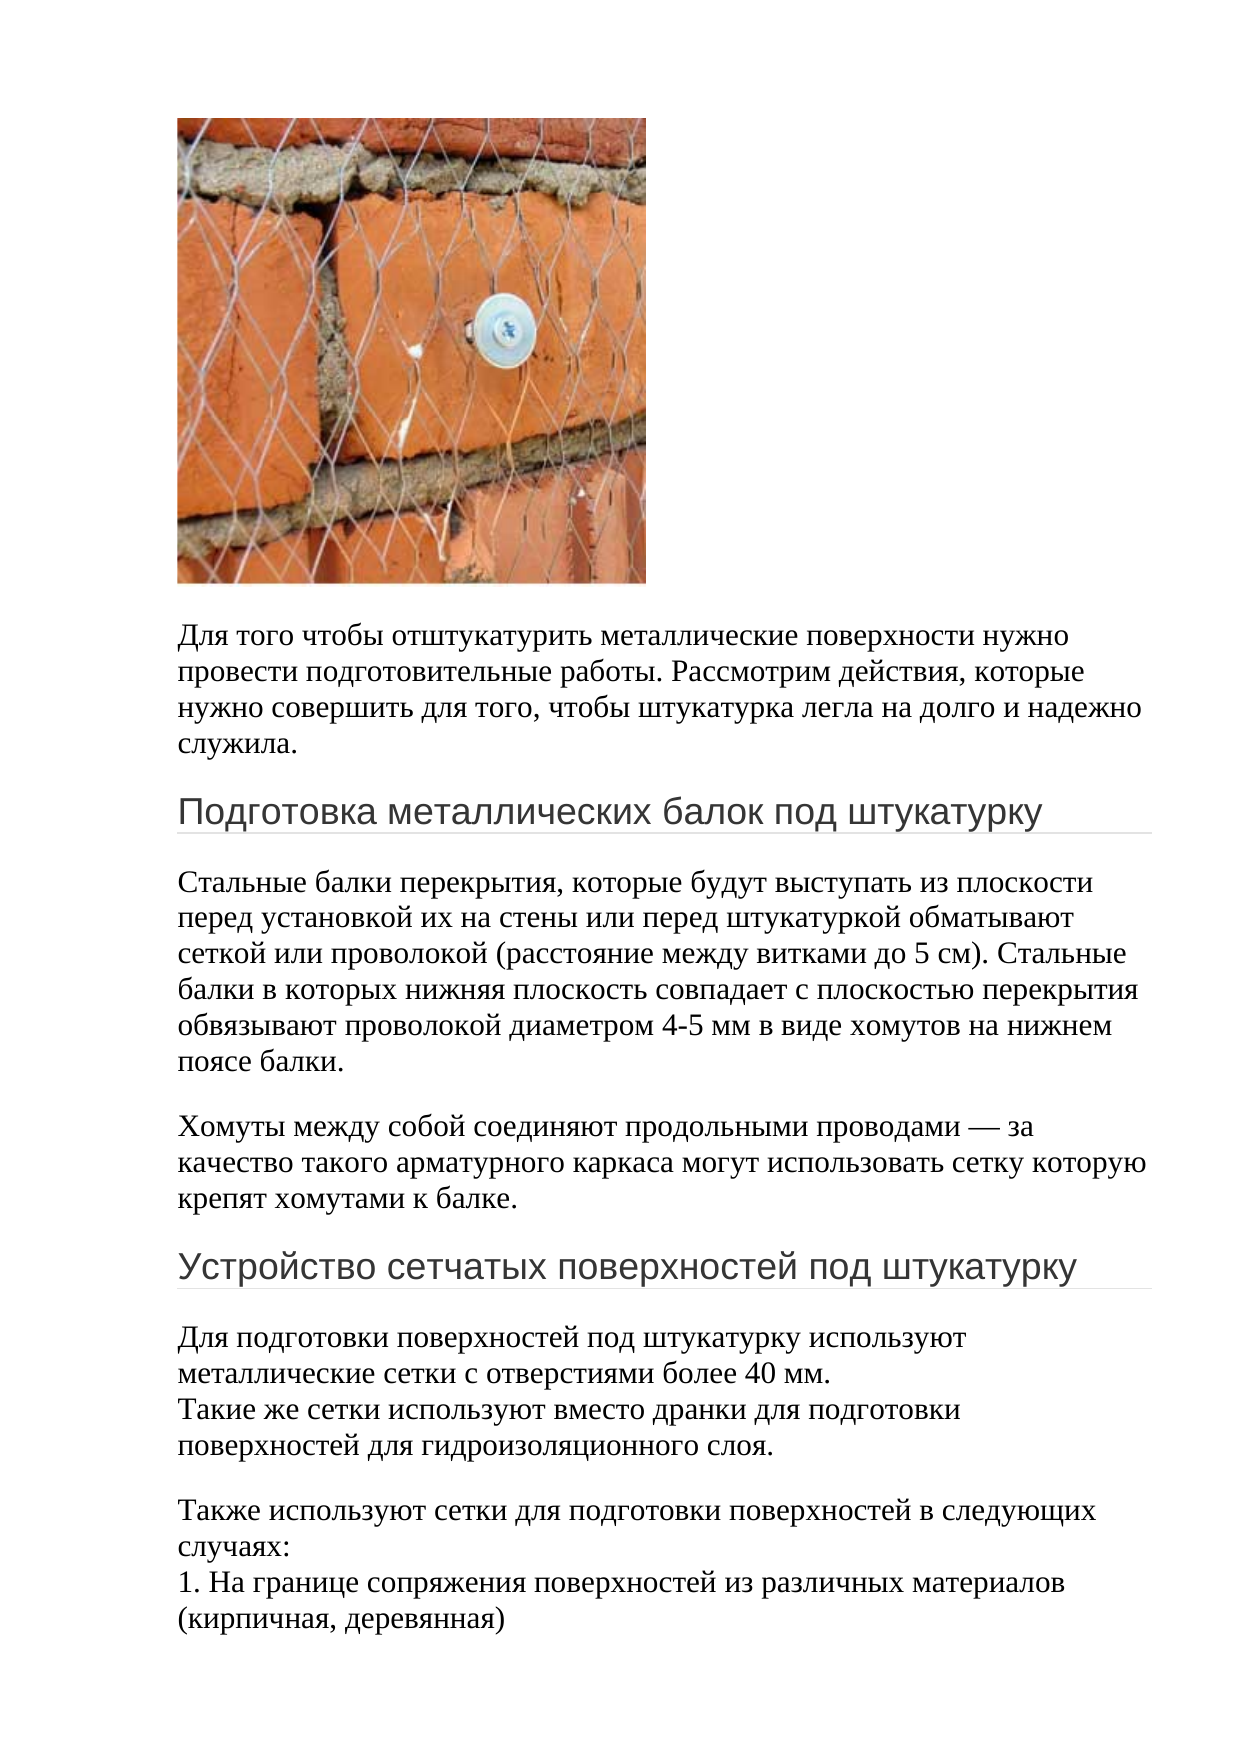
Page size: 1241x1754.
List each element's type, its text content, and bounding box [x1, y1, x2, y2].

subtitle Устройство сетчатых поверхностей под штукатурку [177, 1244, 1152, 1288]
text Хомуты между собой соединяют продольными проводами — за качество такого арматурного каркаса могут использовать сетку которую крепят хомутами к балке. [177, 1108, 1152, 1215]
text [177, 1491, 1152, 1635]
picture [177, 118, 646, 587]
text Для того чтобы отштукатурить металлические поверхности нужно провести подготовительные работы. Рассмотрим действия, которые нужно совершить для того, чтобы штукатурка легла на долго и надежно служила. [177, 616, 1152, 760]
text Для подготовки поверхностей под штукатурку используют металлические сетки с отверстиями более 40 мм. Такие же сетки используют вместо дранки для подготовки поверхностей для гидроизоляционного слоя. [177, 1318, 1152, 1462]
text Стальные балки перекрытия, которые будут выступать из плоскости перед установкой их на стены или перед штукатуркой обматывают сеткой или проволокой (расстояние между витками до 5 см). Стальные балки в которых нижняя плоскость совпадает с плоскостью перекрытия обвязывают проволокой диаметром 4-5 мм в виде хомутов на нижнем поясе балки. [177, 863, 1152, 1078]
subtitle Подготовка металлических балок под штукатурку [177, 789, 1152, 832]
